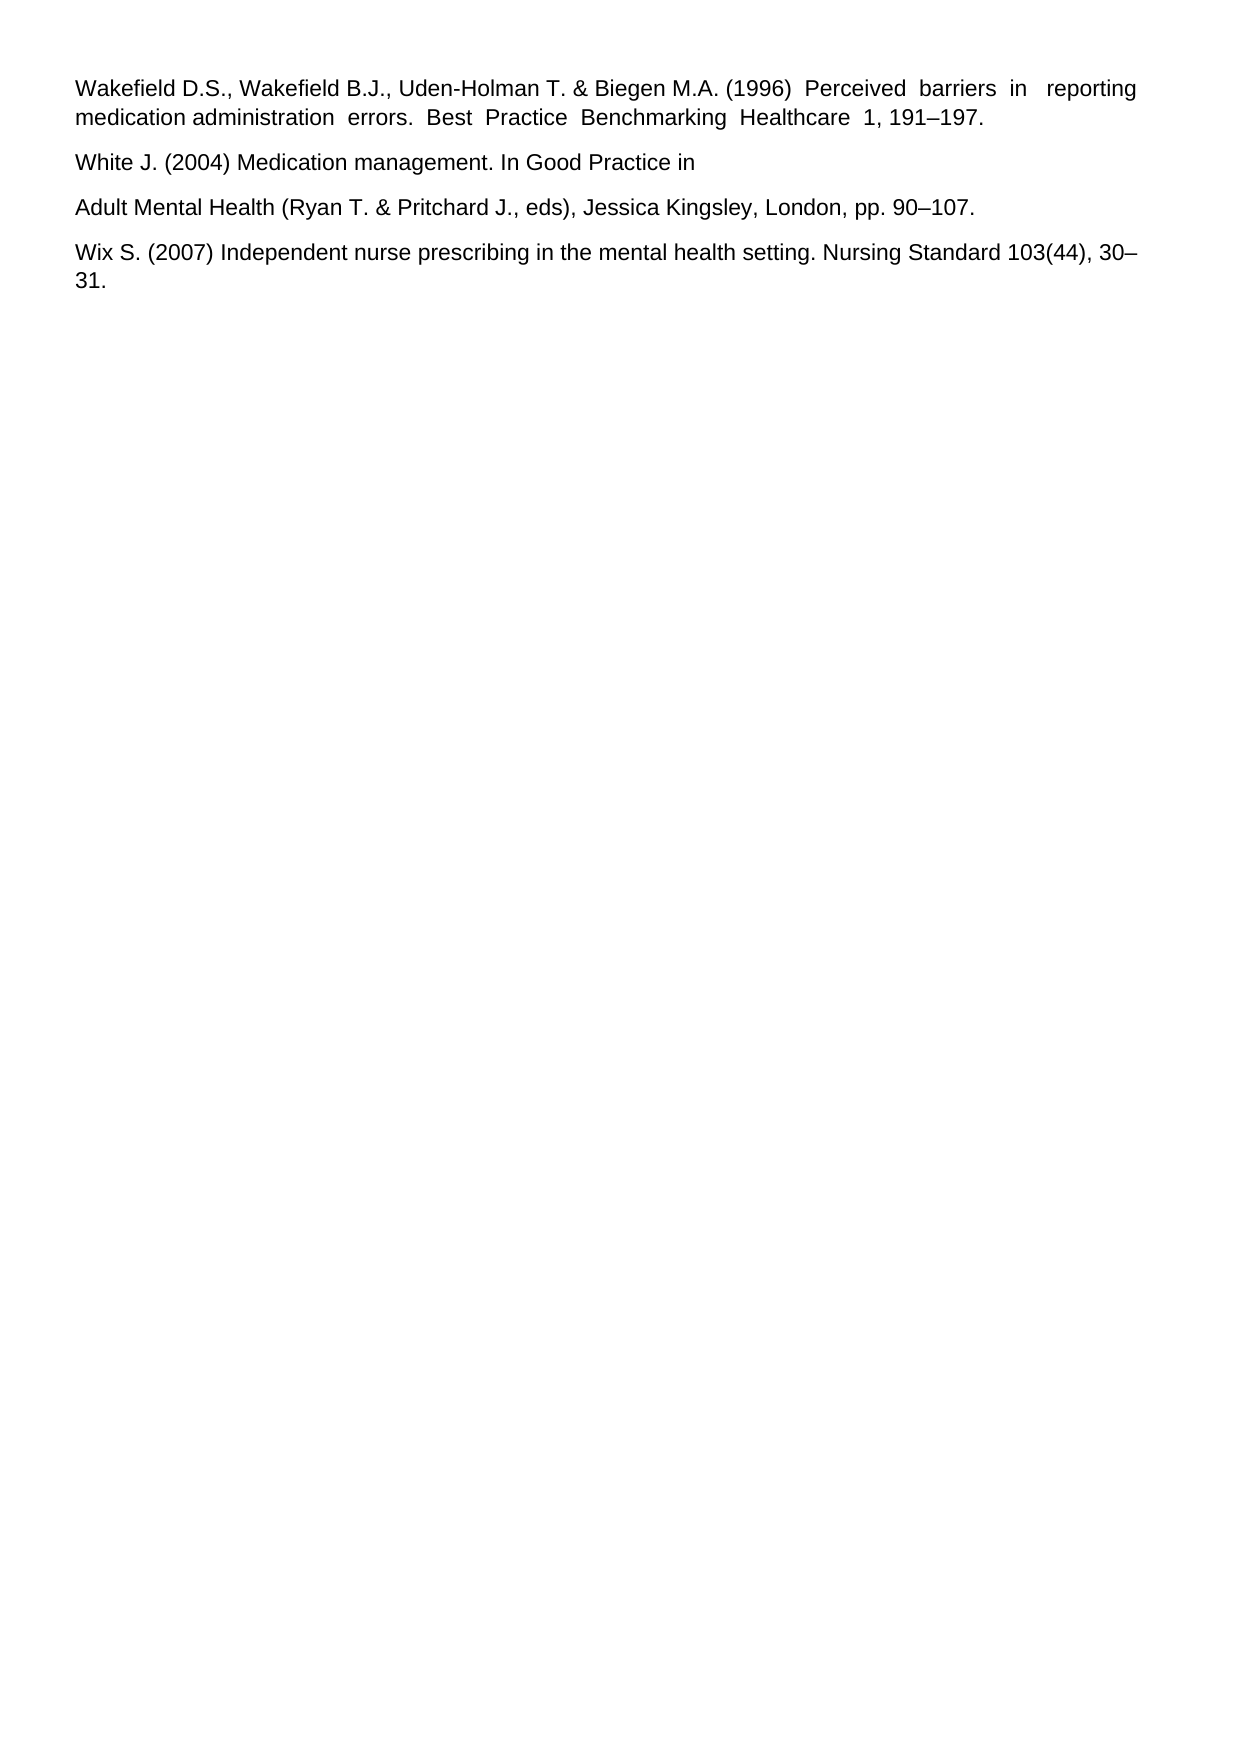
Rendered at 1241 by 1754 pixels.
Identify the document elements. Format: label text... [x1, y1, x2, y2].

text Wakefield D.S., Wakefield B.J., Uden-Holman T. & Biegen M.A. (1996) Perceived barriers in reporting medication administration errors. Best Practice Benchmarking Healthcare 1, 191–197. [75, 75, 1165, 130]
text White J. (2004) Medication management. In Good Practice in [75, 148, 1165, 175]
text Wix S. (2007) Independent nurse prescribing in the mental health setting. Nursing Standard 103(44), 30–31. [75, 239, 1165, 293]
text Adult Mental Health (Ryan T. & Pritchard J., eds), Jessica Kingsley, London, pp. 90–107. [75, 194, 1165, 220]
